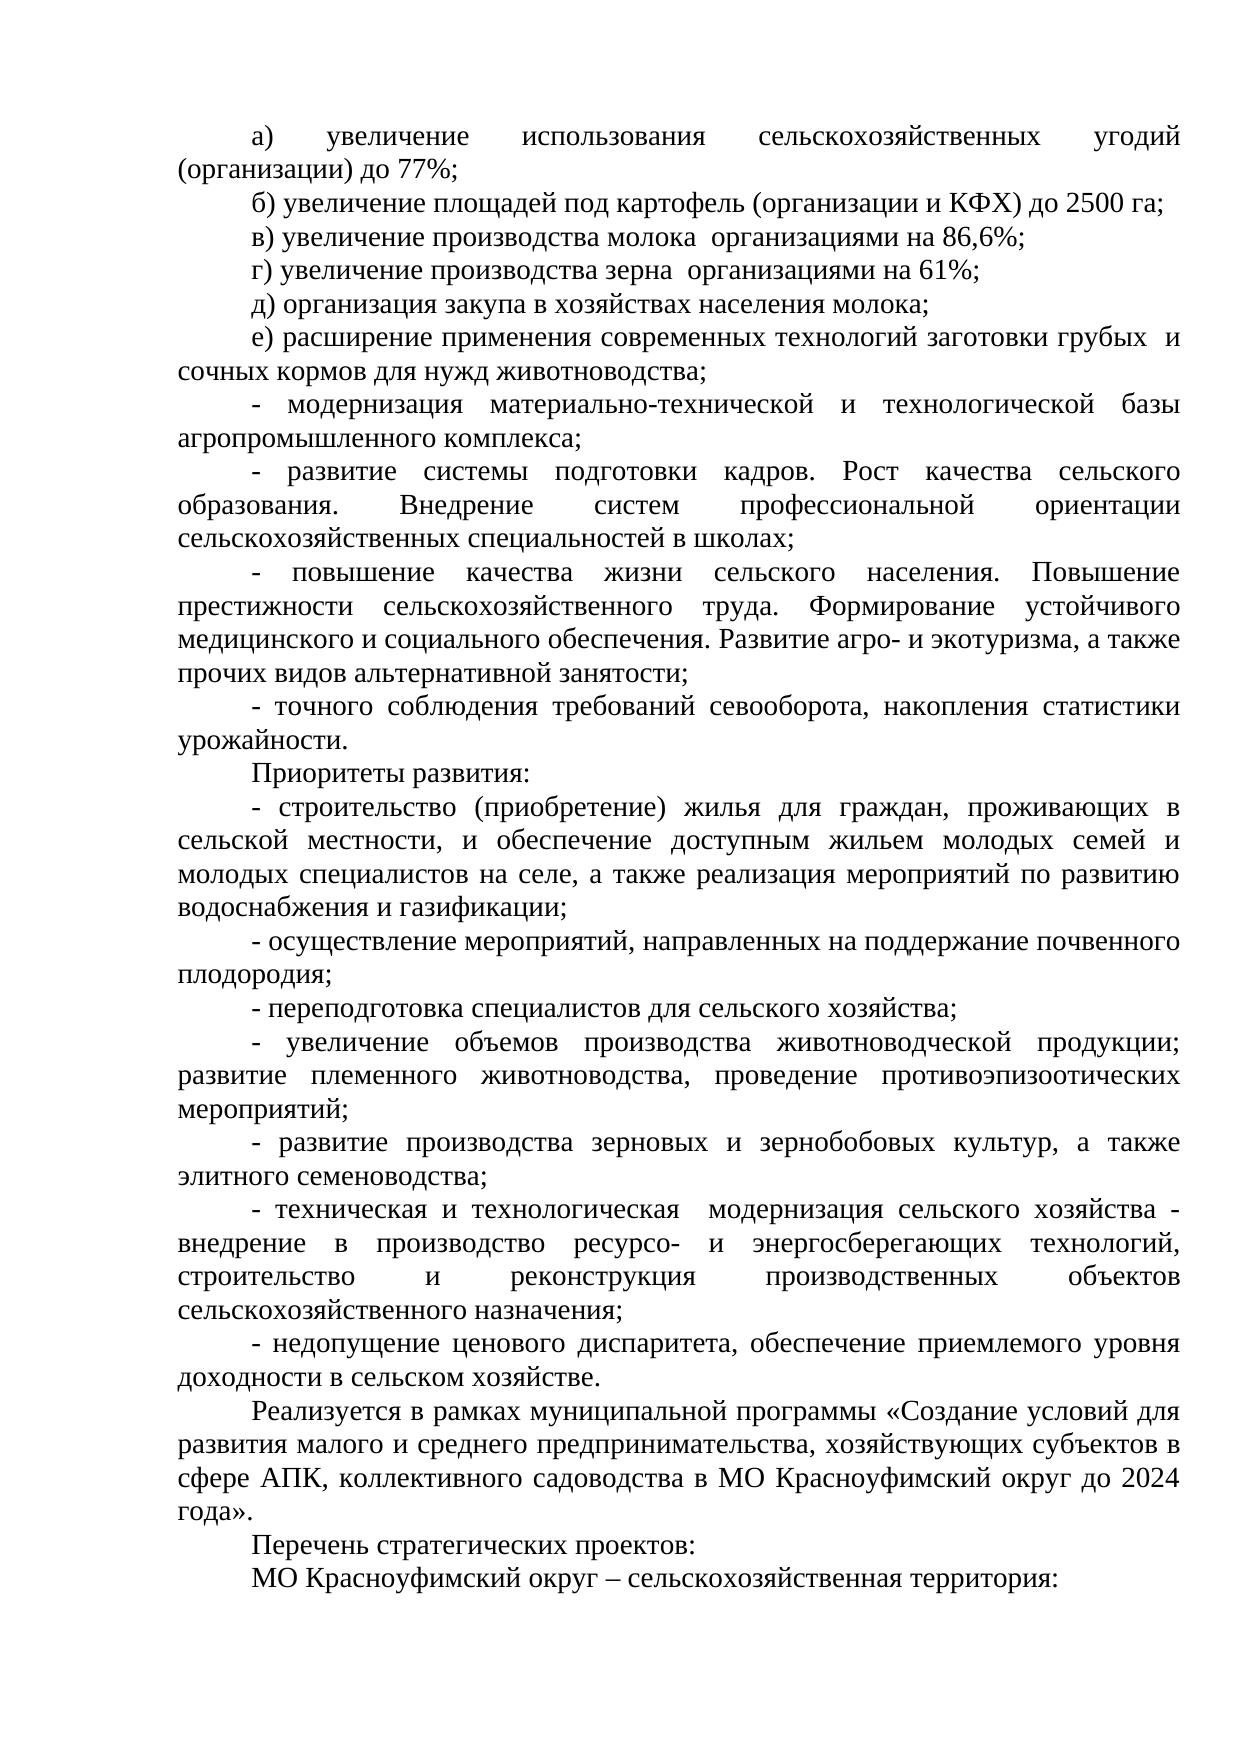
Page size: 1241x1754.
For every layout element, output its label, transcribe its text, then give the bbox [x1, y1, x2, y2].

text г) увеличение производства зерна организациями на 61%; [177, 252, 1181, 286]
text Перечень стратегических проектов: [177, 1527, 1181, 1560]
text в) увеличение производства молока организациями на 86,6%; [177, 219, 1181, 252]
text - осуществление мероприятий, направленных на поддержание почвенного плодородия; [177, 923, 1181, 990]
text - недопущение ценового диспаритета, обеспечение приемлемого уровня доходности в сельском хозяйстве. [177, 1326, 1181, 1393]
text а) увеличение использования сельскохозяйственных угодий (организации) до 77%; [177, 118, 1181, 185]
text е) расширение применения современных технологий заготовки грубых и сочных кормов для нужд животноводства; [177, 319, 1181, 386]
text - техническая и технологическая модернизация сельского хозяйства - внедрение в производство ресурсо- и энергосберегающих технологий, строительство и реконструкция производственных объектов сельскохозяйственного назначения; [177, 1191, 1181, 1326]
text Реализуется в рамках муниципальной программы «Создание условий для развития малого и среднего предпринимательства, хозяйствующих субъектов в сфере АПК, коллективного садоводства в МО Красноуфимский округ до 2024 года». [177, 1393, 1181, 1527]
text - развитие системы подготовки кадров. Рост качества сельского образования. Внедрение систем профессиональной ориентации сельскохозяйственных специальностей в школах; [177, 453, 1181, 554]
text Приоритеты развития: [177, 755, 1181, 789]
text - развитие производства зерновых и зернобобовых культур, а также элитного семеноводства; [177, 1124, 1181, 1191]
text - точного соблюдения требований севооборота, накопления статистики урожайности. [177, 688, 1181, 755]
text д) организация закупа в хозяйствах населения молока; [177, 286, 1181, 319]
text - строительство (приобретение) жилья для граждан, проживающих в сельской местности, и обеспечение доступным жильем молодых семей и молодых специалистов на селе, а также реализация мероприятий по развитию водоснабжения и газификации; [177, 789, 1181, 923]
text - увеличение объемов производства животноводческой продукции; развитие племенного животноводства, проведение противоэпизоотических мероприятий; [177, 1024, 1181, 1124]
text - повышение качества жизни сельского населения. Повышение престижности сельскохозяйственного труда. Формирование устойчивого медицинского и социального обеспечения. Развитие агро- и экотуризма, а также прочих видов альтернативной занятости; [177, 554, 1181, 688]
text МО Красноуфимский округ – сельскохозяйственная территория: [177, 1560, 1181, 1594]
text - модернизация материально-технической и технологической базы агропромышленного комплекса; [177, 386, 1181, 453]
text - переподготовка специалистов для сельского хозяйства; [177, 990, 1181, 1024]
text б) увеличение площадей под картофель (организации и КФХ) до 2500 га; [177, 185, 1181, 219]
